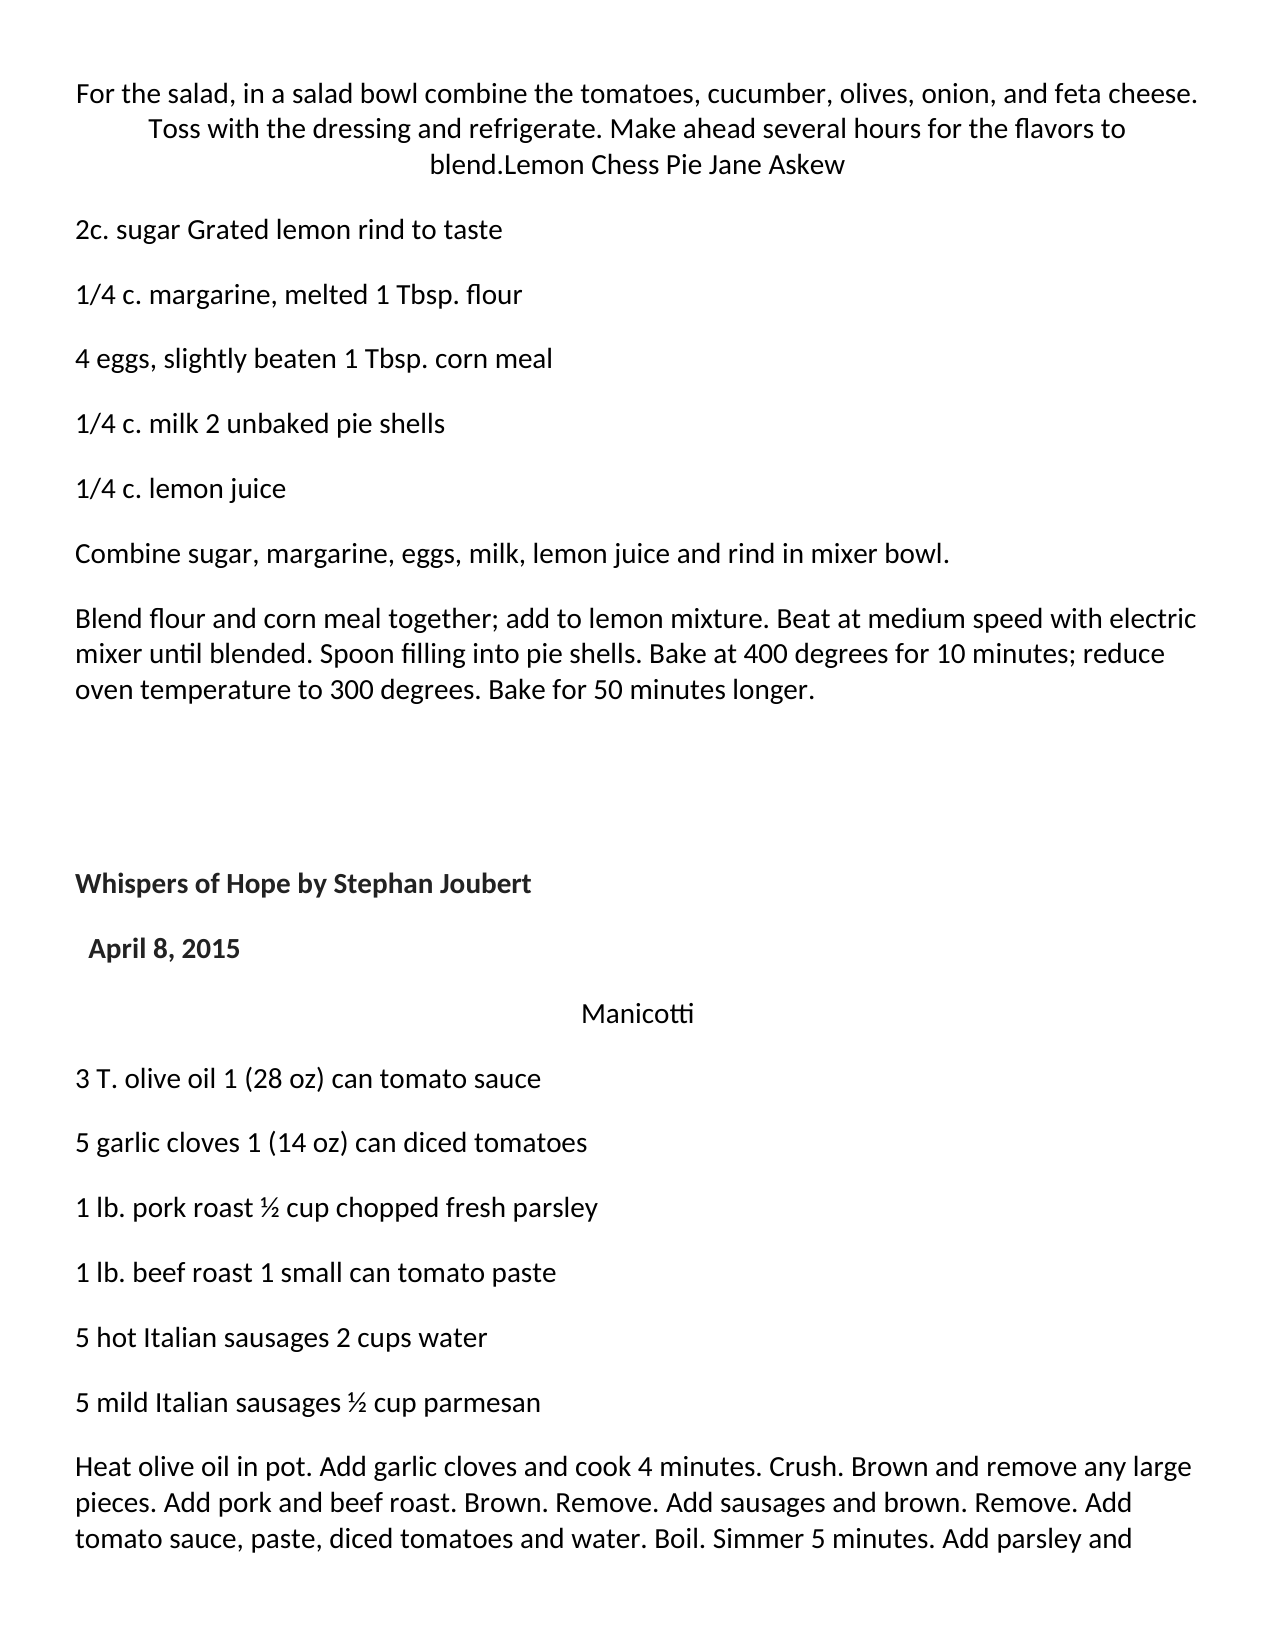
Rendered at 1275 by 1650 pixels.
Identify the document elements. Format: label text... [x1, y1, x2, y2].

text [75, 1448, 1200, 1555]
text Whispers of Hope by Stephan Joubert [75, 865, 1200, 901]
text 3 T. olive oil 1 (28 oz) can tomato sauce [75, 1060, 1200, 1095]
text For the salad, in a salad bowl combine the tomatoes, cucumber, olives, onion, and feta cheese. Toss with the dressing and refrigerate. Make ahead several hours for the flavors to blend.Lemon Chess Pie Jane Askew [75, 75, 1200, 182]
text 1 lb. pork roast ½ cup chopped fresh parsley [75, 1189, 1200, 1225]
text 1/4 c. lemon juice [75, 470, 1200, 506]
text 5 garlic cloves 1 (14 oz) can diced tomatoes [75, 1124, 1200, 1160]
text 1 lb. beef roast 1 small can tomato paste [75, 1254, 1200, 1290]
text 4 eggs, slightly beaten 1 Tbsp. corn meal [75, 341, 1200, 376]
text Manicotti [75, 995, 1200, 1031]
text April 8, 2015 [75, 930, 1200, 966]
text 5 mild Italian sausages ½ cup parmesan [75, 1384, 1200, 1419]
text 5 hot Italian sausages 2 cups water [75, 1319, 1200, 1354]
text Combine sugar, margarine, eggs, milk, lemon juice and rind in mixer bowl. [75, 535, 1200, 571]
text 2c. sugar Grated lemon rind to taste [75, 211, 1200, 247]
text 1/4 c. margarine, melted 1 Tbsp. flour [75, 276, 1200, 311]
text 1/4 c. milk 2 unbaked pie shells [75, 405, 1200, 441]
text Blend flour and corn meal together; add to lemon mixture. Beat at medium speed with electric mixer until blended. Spoon filling into pie shells. Bake at 400 degrees for 10 minutes; reduce oven temperature to 300 degrees. Bake for 50 minutes longer. [75, 600, 1200, 707]
